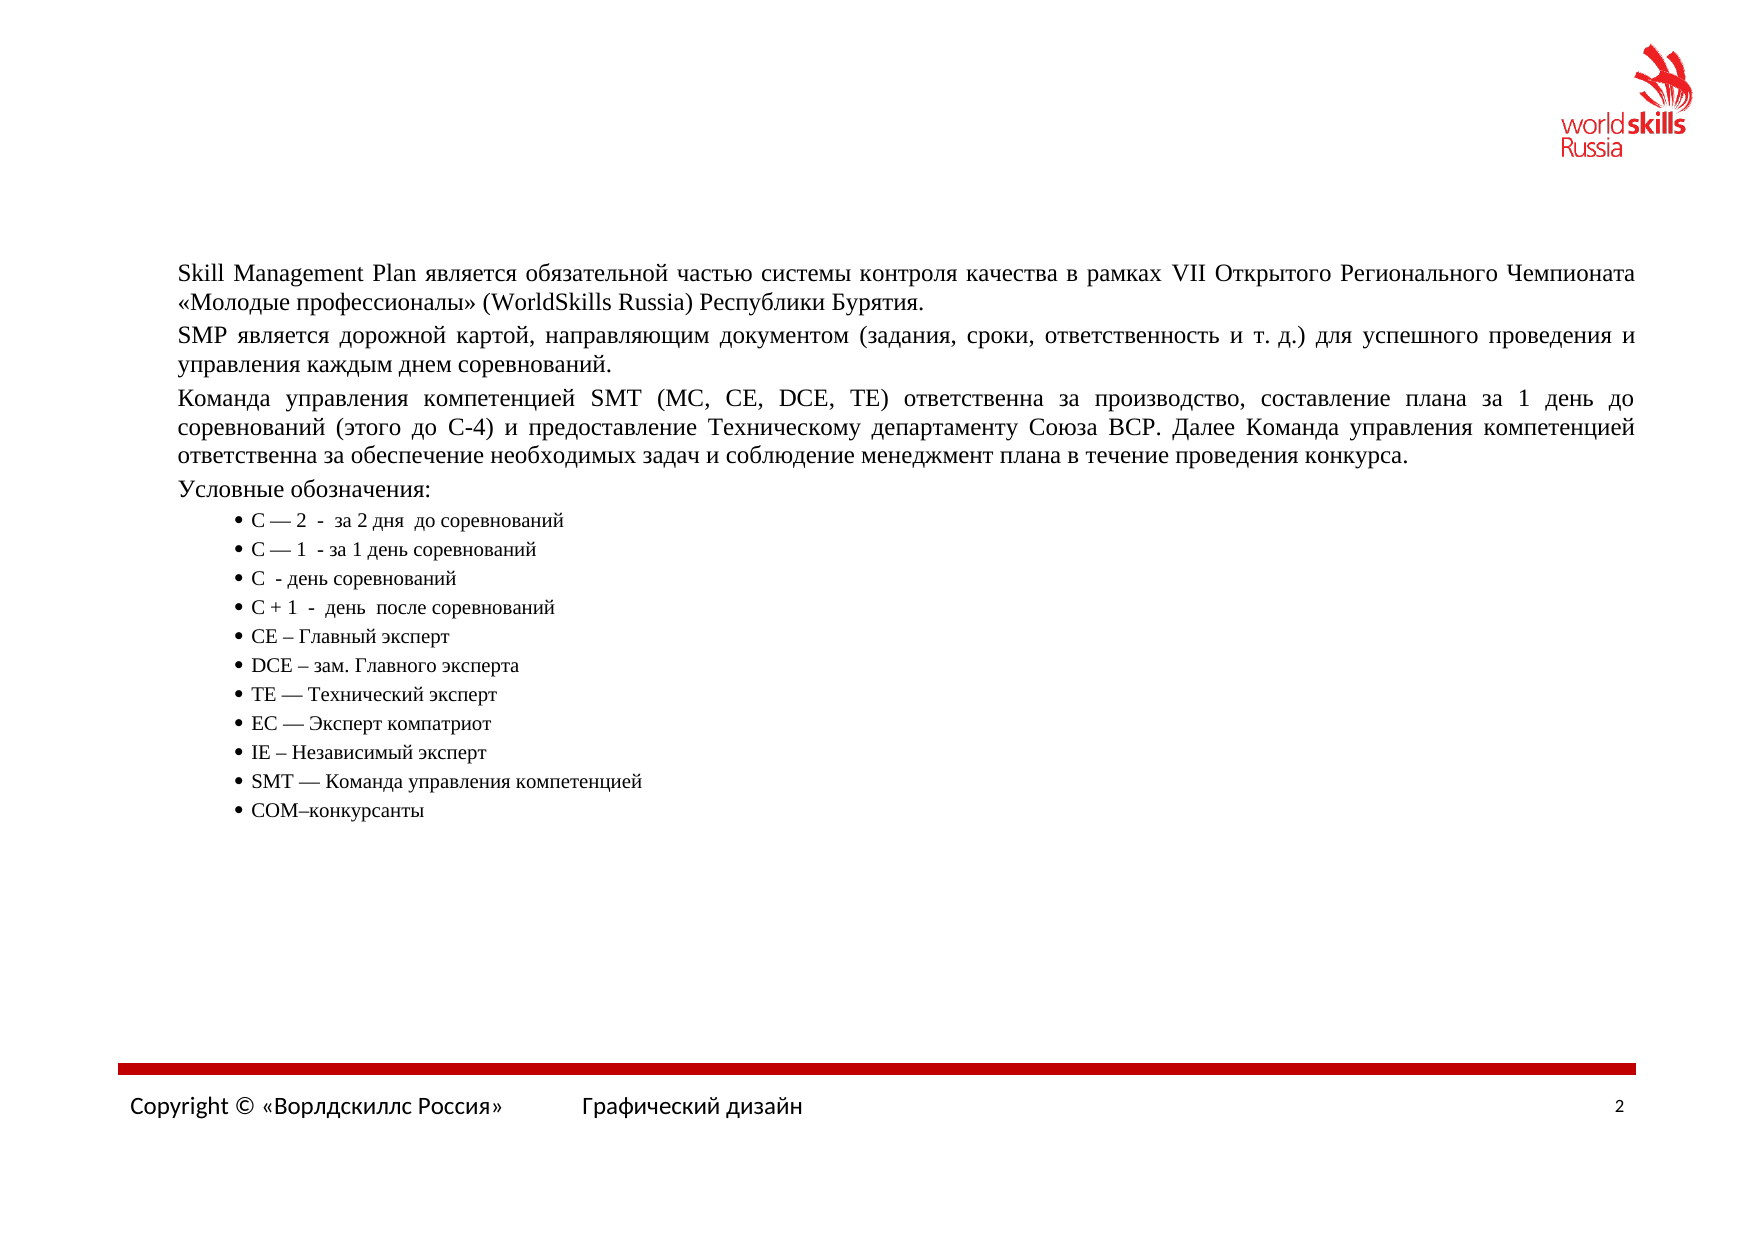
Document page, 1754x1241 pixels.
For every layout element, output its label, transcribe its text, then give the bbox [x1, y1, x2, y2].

list С — 1 - за 1 день соревнований [118, 537, 1636, 561]
list С + 1 - день после соревнований [118, 595, 1636, 619]
list SMT — Команда управления компетенцией [118, 769, 1636, 793]
list С - день соревнований [118, 566, 1636, 590]
list С — 2 - за 2 дня до соревнований [118, 508, 1636, 532]
text Skill Management Plan является обязательной частью системы контроля качества в рамках VII Открытого Регионального Чемпионата «Молодые профессионалы» (WorldSkills Russia) Республики Бурятия. [177, 258, 1636, 315]
list COM–конкурсанты [118, 798, 1636, 822]
list CE – Главный эксперт [118, 624, 1636, 648]
list IE – Независимый эксперт [118, 740, 1636, 764]
list DCE – зам. Главного эксперта [118, 653, 1636, 677]
text Условные обозначения: [177, 474, 1636, 503]
text SMP является дорожной картой, направляющим документом (задания, сроки, ответственность и т. д.) для успешного проведения и управления каждым днем соревнований. [177, 320, 1636, 378]
picture [1561, 43, 1718, 157]
list EC — Эксперт компатриот [118, 711, 1636, 735]
list TE — Технический эксперт [118, 682, 1636, 706]
text Команда управления компетенцией SMT (MC, CE, DCE, TE) ответственна за производство, составление плана за 1 день до соревнований (этого до C-4) и предоставление Техническому департаменту Союза ВСР. Далее Команда управления компетенцией ответственна за обеспечение необходимых задач и соблюдение менеджмент плана в течение проведения конкурса. [177, 383, 1636, 469]
